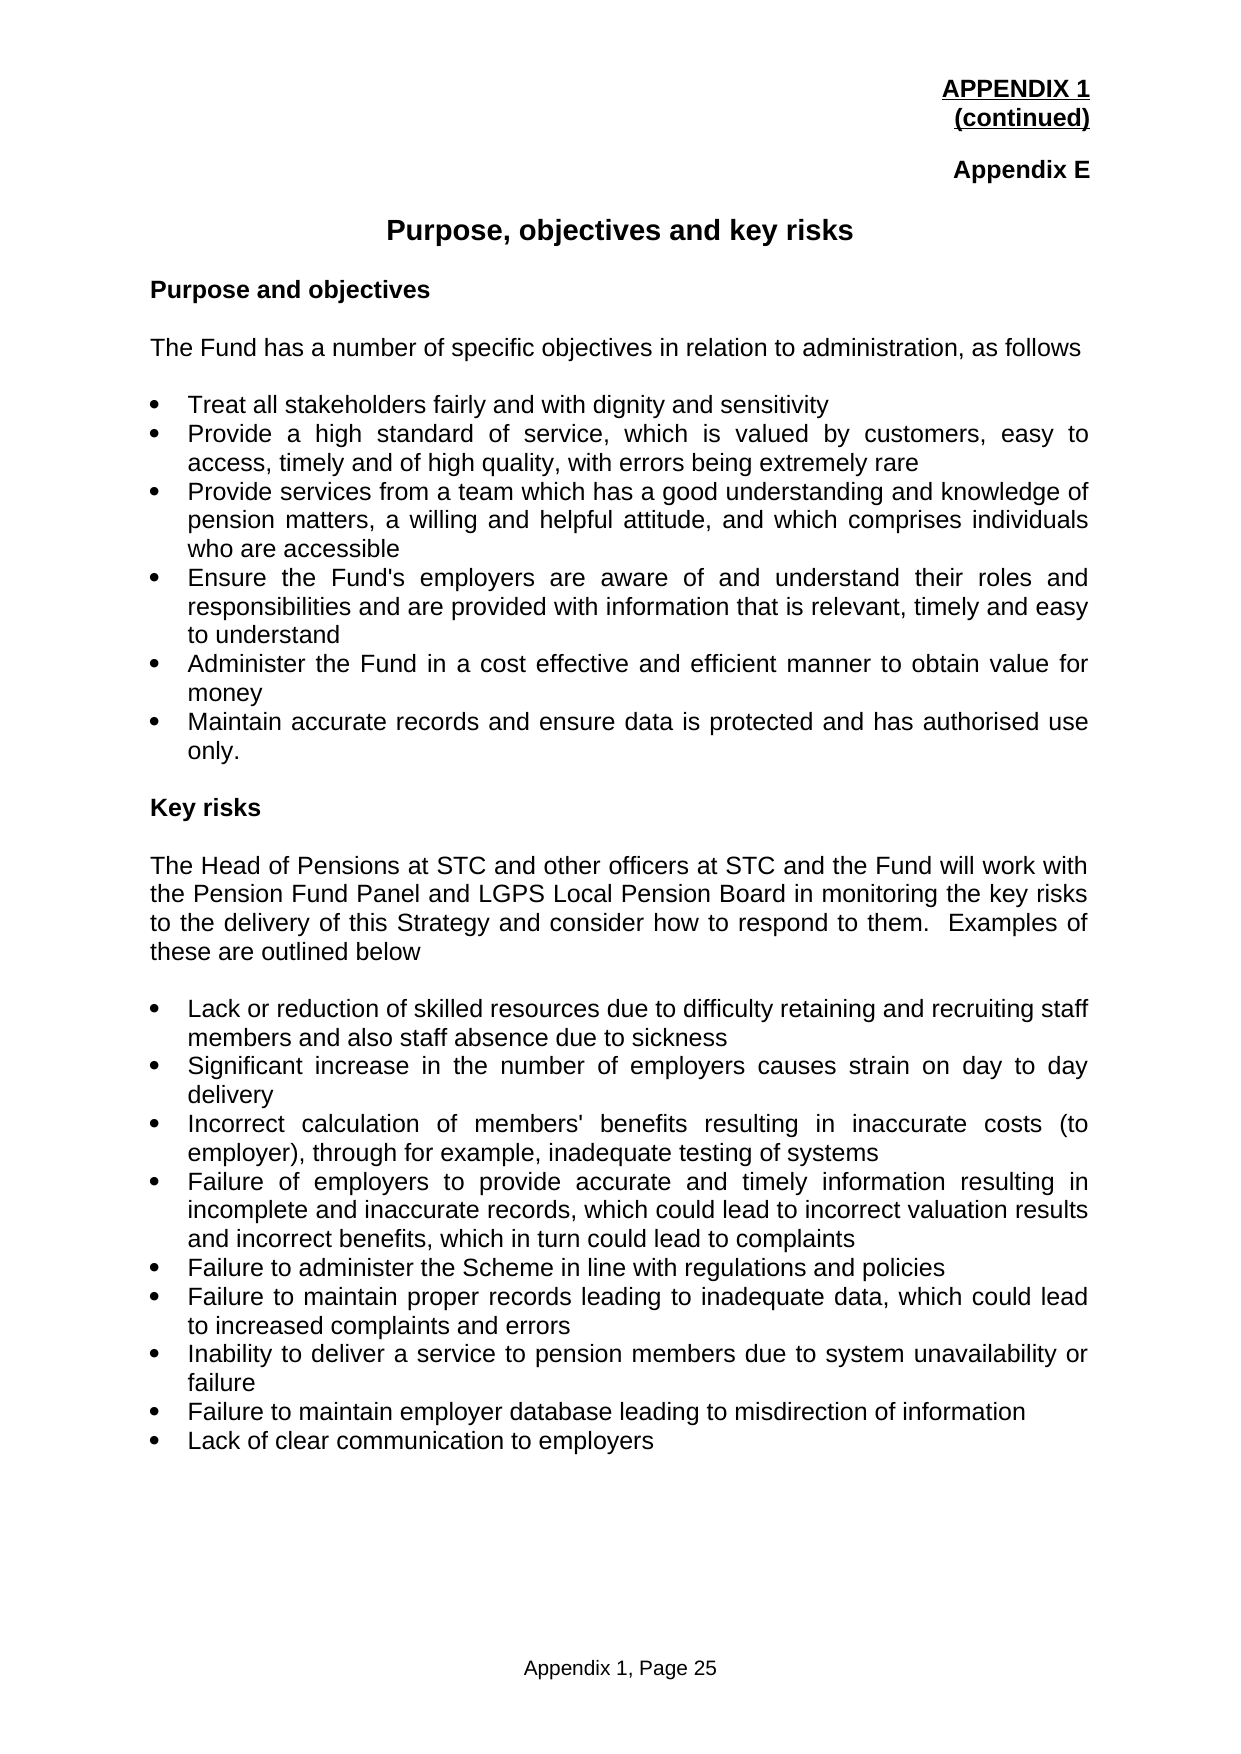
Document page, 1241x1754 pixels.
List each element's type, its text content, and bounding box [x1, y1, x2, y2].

list Provide services from a team which has a good understanding and knowledge of pension matters, a willing and helpful attitude, and which comprises individuals who are accessible [150, 477, 1090, 563]
list Failure to maintain proper records leading to inadequate data, which could lead to increased complaints and errors [150, 1282, 1090, 1339]
text Appendix E [150, 155, 1090, 184]
text Purpose, objectives and key risks [150, 213, 1090, 246]
list Inability to deliver a service to pension members due to system unavailability or failure [150, 1339, 1090, 1397]
list Administer the Fund in a cost effective and efficient manner to obtain value for money [150, 649, 1090, 707]
list Provide a high standard of service, which is valued by customers, easy to access, timely and of high quality, with errors being extremely rare [150, 419, 1090, 477]
text Purpose and objectives [150, 275, 1090, 304]
list Incorrect calculation of members' benefits resulting in inaccurate costs (to employer), through for example, inadequate testing of systems [150, 1109, 1090, 1167]
list Lack of clear communication to employers [150, 1426, 1090, 1455]
list Ensure the Fund's employers are aware of and understand their roles and responsibilities and are provided with information that is relevant, timely and easy to understand [150, 563, 1090, 649]
list Failure to administer the Scheme in line with regulations and policies [150, 1253, 1090, 1282]
list Failure to maintain employer database leading to misdirection of information [150, 1397, 1090, 1426]
list Maintain accurate records and ensure data is protected and has authorised use only. [150, 707, 1090, 764]
list Treat all stakeholders fairly and with dignity and sensitivity [150, 390, 1090, 419]
list Significant increase in the number of employers causes strain on day to day delivery [150, 1051, 1090, 1109]
text Key risks [150, 793, 1090, 822]
text The Head of Pensions at STC and other officers at STC and the Fund will work with the Pension Fund Panel and LGPS Local Pension Board in monitoring the key risks to the delivery of this Strategy and consider how to respond to them. Examples of these are outlined below [150, 851, 1090, 966]
list Failure of employers to provide accurate and timely information resulting in incomplete and inaccurate records, which could lead to incorrect valuation results and incorrect benefits, which in turn could lead to complaints [150, 1167, 1090, 1253]
list Lack or reduction of skilled resources due to difficulty retaining and recruiting staff members and also staff absence due to sickness [150, 994, 1090, 1051]
text The Fund has a number of specific objectives in relation to administration, as follows [150, 333, 1090, 361]
